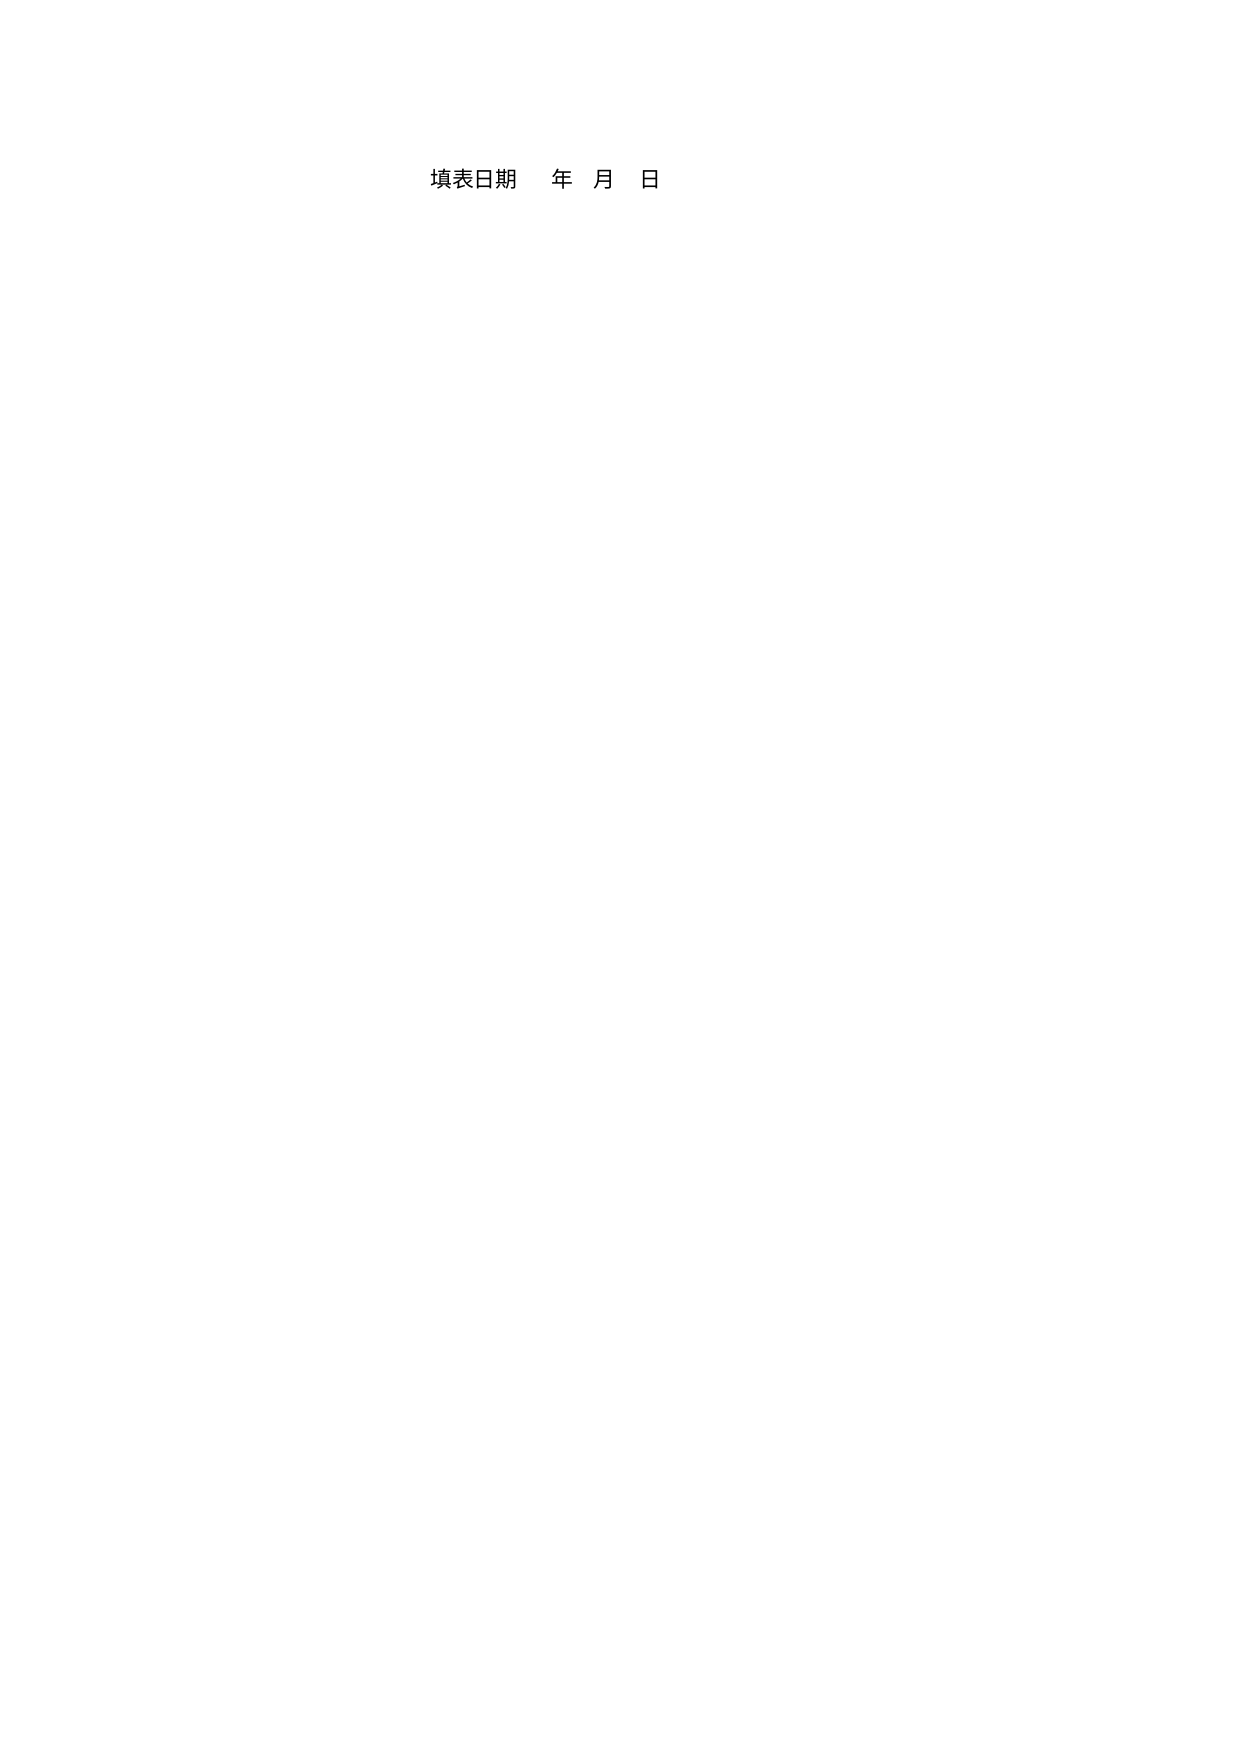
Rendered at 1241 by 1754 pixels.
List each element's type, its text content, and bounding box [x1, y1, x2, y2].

text 填表日期 年 月 日 [187, 162, 1053, 194]
